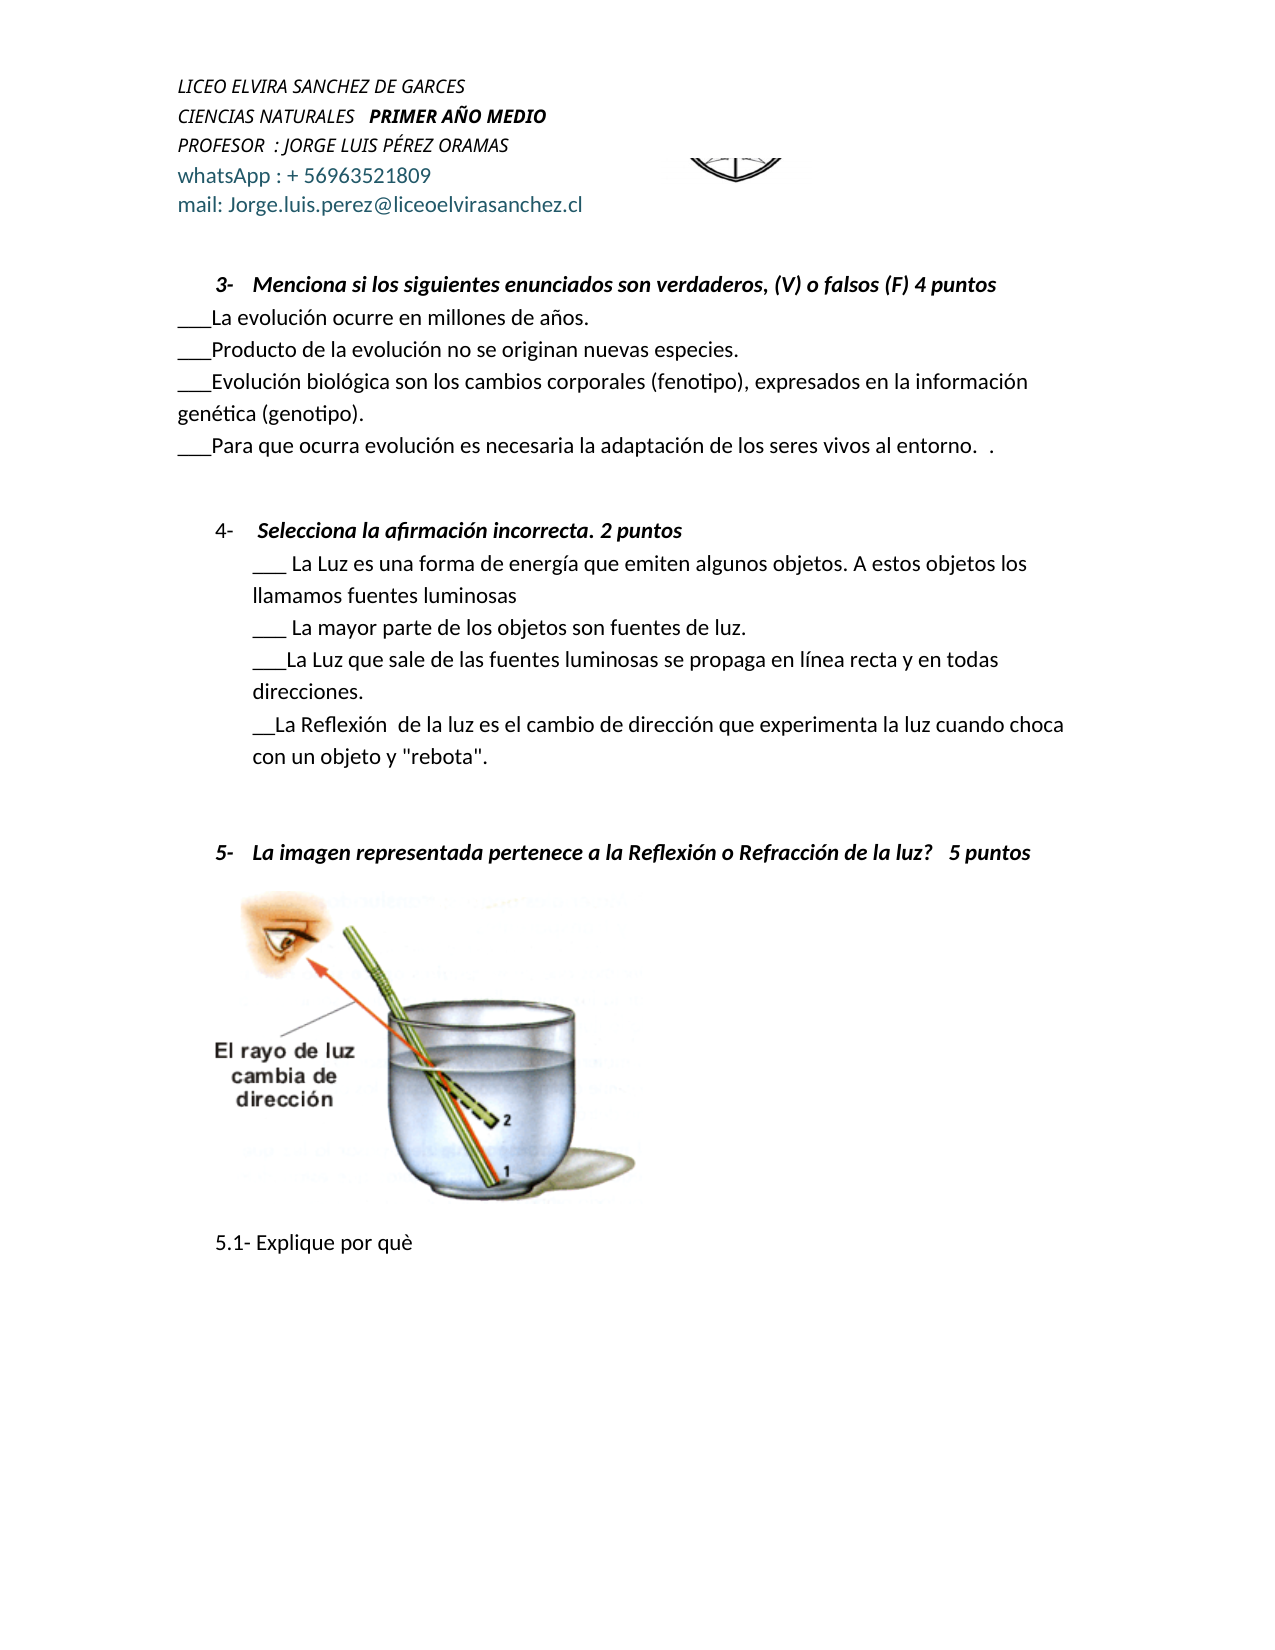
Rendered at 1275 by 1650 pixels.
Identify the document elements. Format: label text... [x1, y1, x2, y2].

picture [214, 891, 644, 1204]
list ___ La mayor parte de los objetos son fuentes de luz. [252, 613, 1098, 641]
text ___Para que ocurra evolución es necesaria la adaptación de los seres vivos al entorno. . [177, 431, 1098, 459]
picture [661, 158, 812, 184]
text ___Producto de la evolución no se originan nuevas especies. [177, 335, 1098, 363]
list __La Reflexión de la luz es el cambio de dirección que experimenta la luz cuando choca con un objeto y "rebota". [252, 710, 1098, 770]
text 5.1- Explique por què [215, 1228, 1098, 1256]
list La imagen representada pertenece a la Reflexión o Refracción de la luz? 5 puntos [215, 838, 1098, 866]
list ___La Luz que sale de las fuentes luminosas se propaga en línea recta y en todas direcciones. [252, 645, 1098, 706]
list Selecciona la afirmación incorrecta. 2 puntos ___ La Luz es una forma de energía que emiten algunos objetos. A estos objetos los llamamos fuentes luminosas [215, 517, 1098, 609]
text ___La evolución ocurre en millones de años. [177, 303, 1098, 331]
list Menciona si los siguientes enunciados son verdaderos, (V) o falsos (F) 4 puntos [215, 270, 1098, 298]
text ___Evolución biológica son los cambios corporales (fenotipo), expresados en la información genética (genotipo). [177, 367, 1098, 427]
